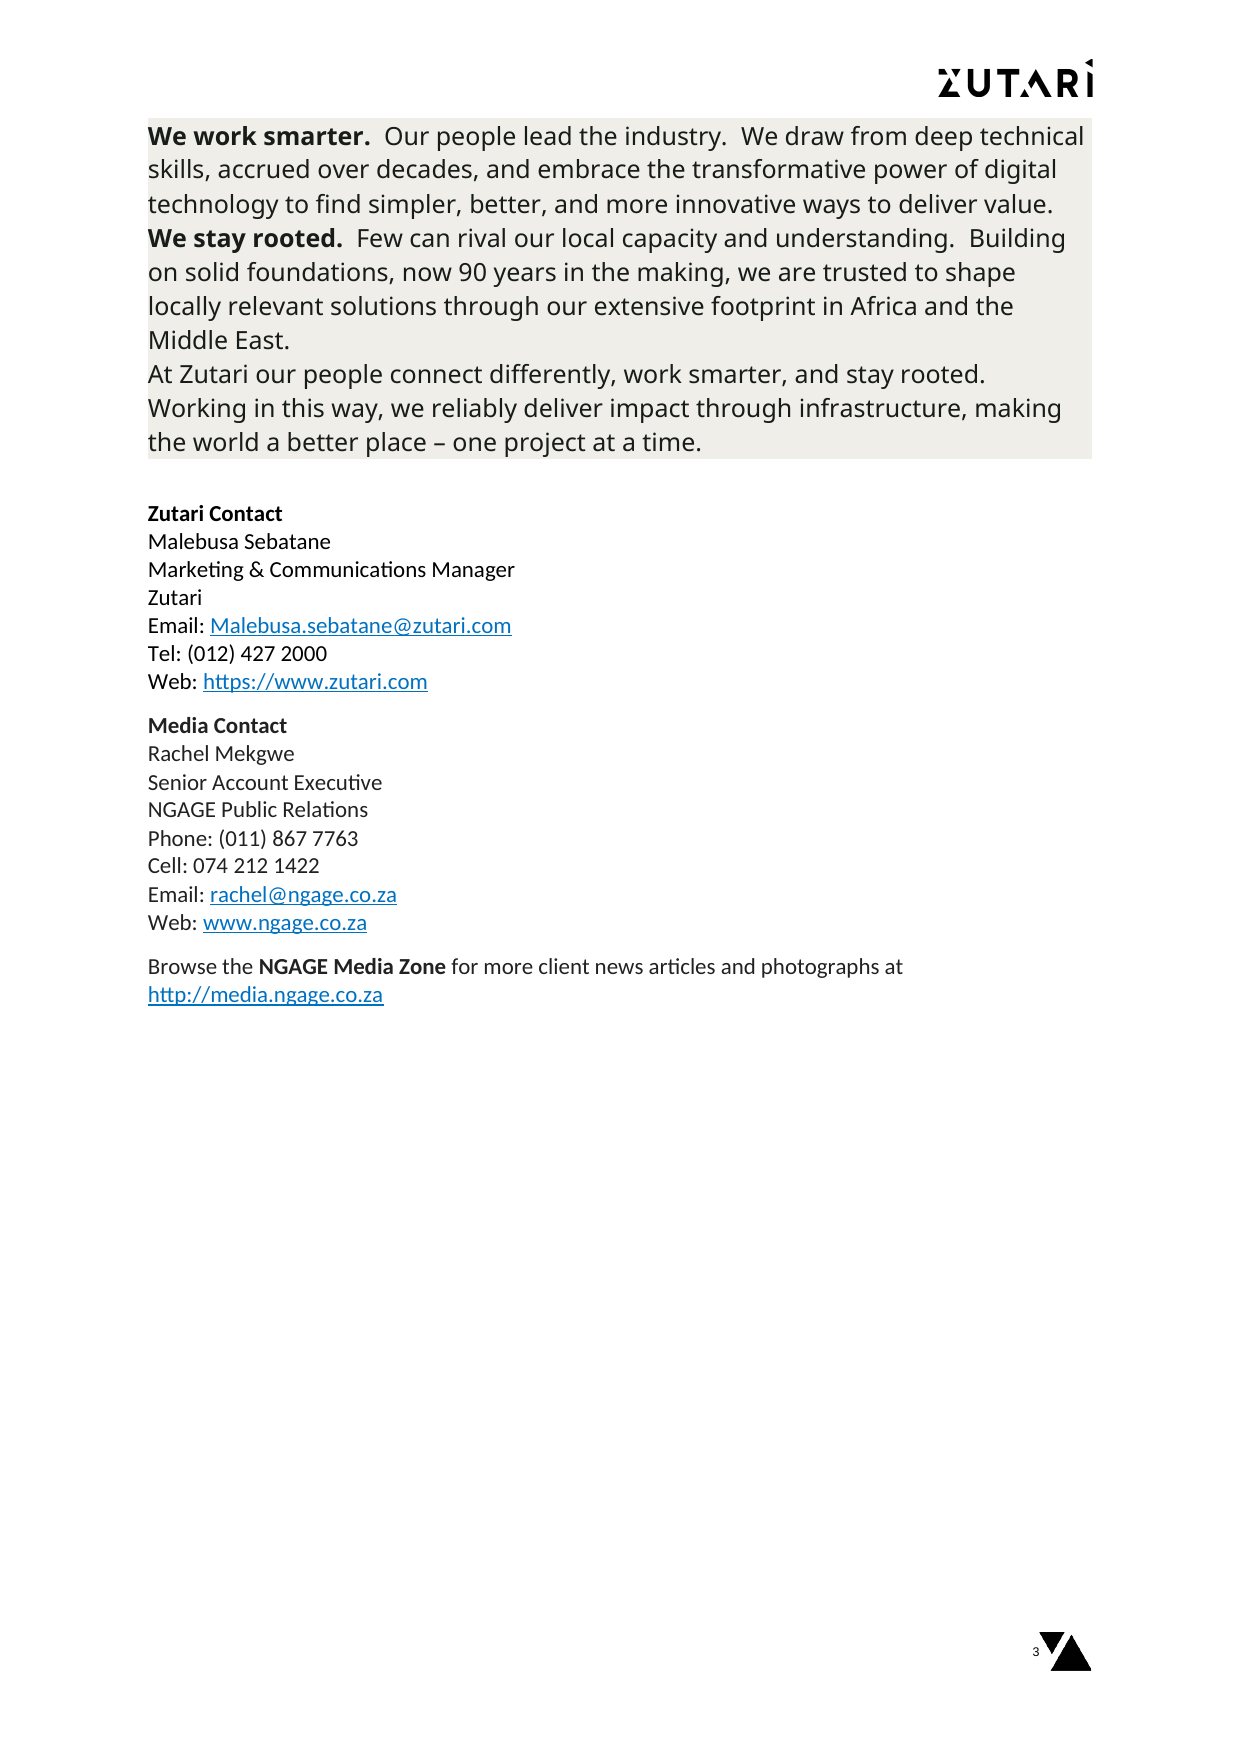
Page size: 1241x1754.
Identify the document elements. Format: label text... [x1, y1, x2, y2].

text Media Contact [148, 712, 1092, 739]
text Rachel Mekgwe [148, 739, 1092, 768]
text Cell: 074 212 1422 [148, 852, 1092, 880]
picture [938, 59, 1093, 97]
text Phone: (011) 867 7763 [148, 824, 1092, 852]
text We stay rooted. Few can rival our local capacity and understanding. Building on solid foundations, now 90 years in the making, we are trusted to shape locally relevant solutions through our extensive footprint in Africa and the Middle East. [148, 220, 1092, 357]
text We work smarter. Our people lead the industry. We draw from deep technical skills, accrued over decades, and embrace the transformative power of digital technology to find simpler, better, and more innovative ways to deliver value. [148, 118, 1092, 220]
text Zutari Contact [148, 499, 1092, 527]
text Web: https://www.zutari.com [148, 667, 1092, 695]
text Malebusa Sebatane [148, 527, 1092, 555]
text Web: www.ngage.co.za [148, 908, 1092, 936]
text Browse the NGAGE Media Zone for more client news articles and photographs at http://media.ngage.co.za [148, 952, 1092, 1008]
text Email: rachel@ngage.co.za [148, 880, 1092, 908]
text Marketing & Communications Manager [148, 555, 1092, 583]
text At Zutari our people connect differently, work smarter, and stay rooted. Working in this way, we reliably deliver impact through infrastructure, making the world a better place – one project at a time. [148, 357, 1092, 459]
text Tel: (012) 427 2000 [148, 639, 1092, 667]
picture [1039, 1632, 1092, 1671]
text NGAGE Public Relations [148, 796, 1092, 824]
text Senior Account Executive [148, 768, 1092, 796]
text Zutari [148, 583, 1092, 611]
text Email: Malebusa.sebatane@zutari.com [148, 611, 1092, 639]
